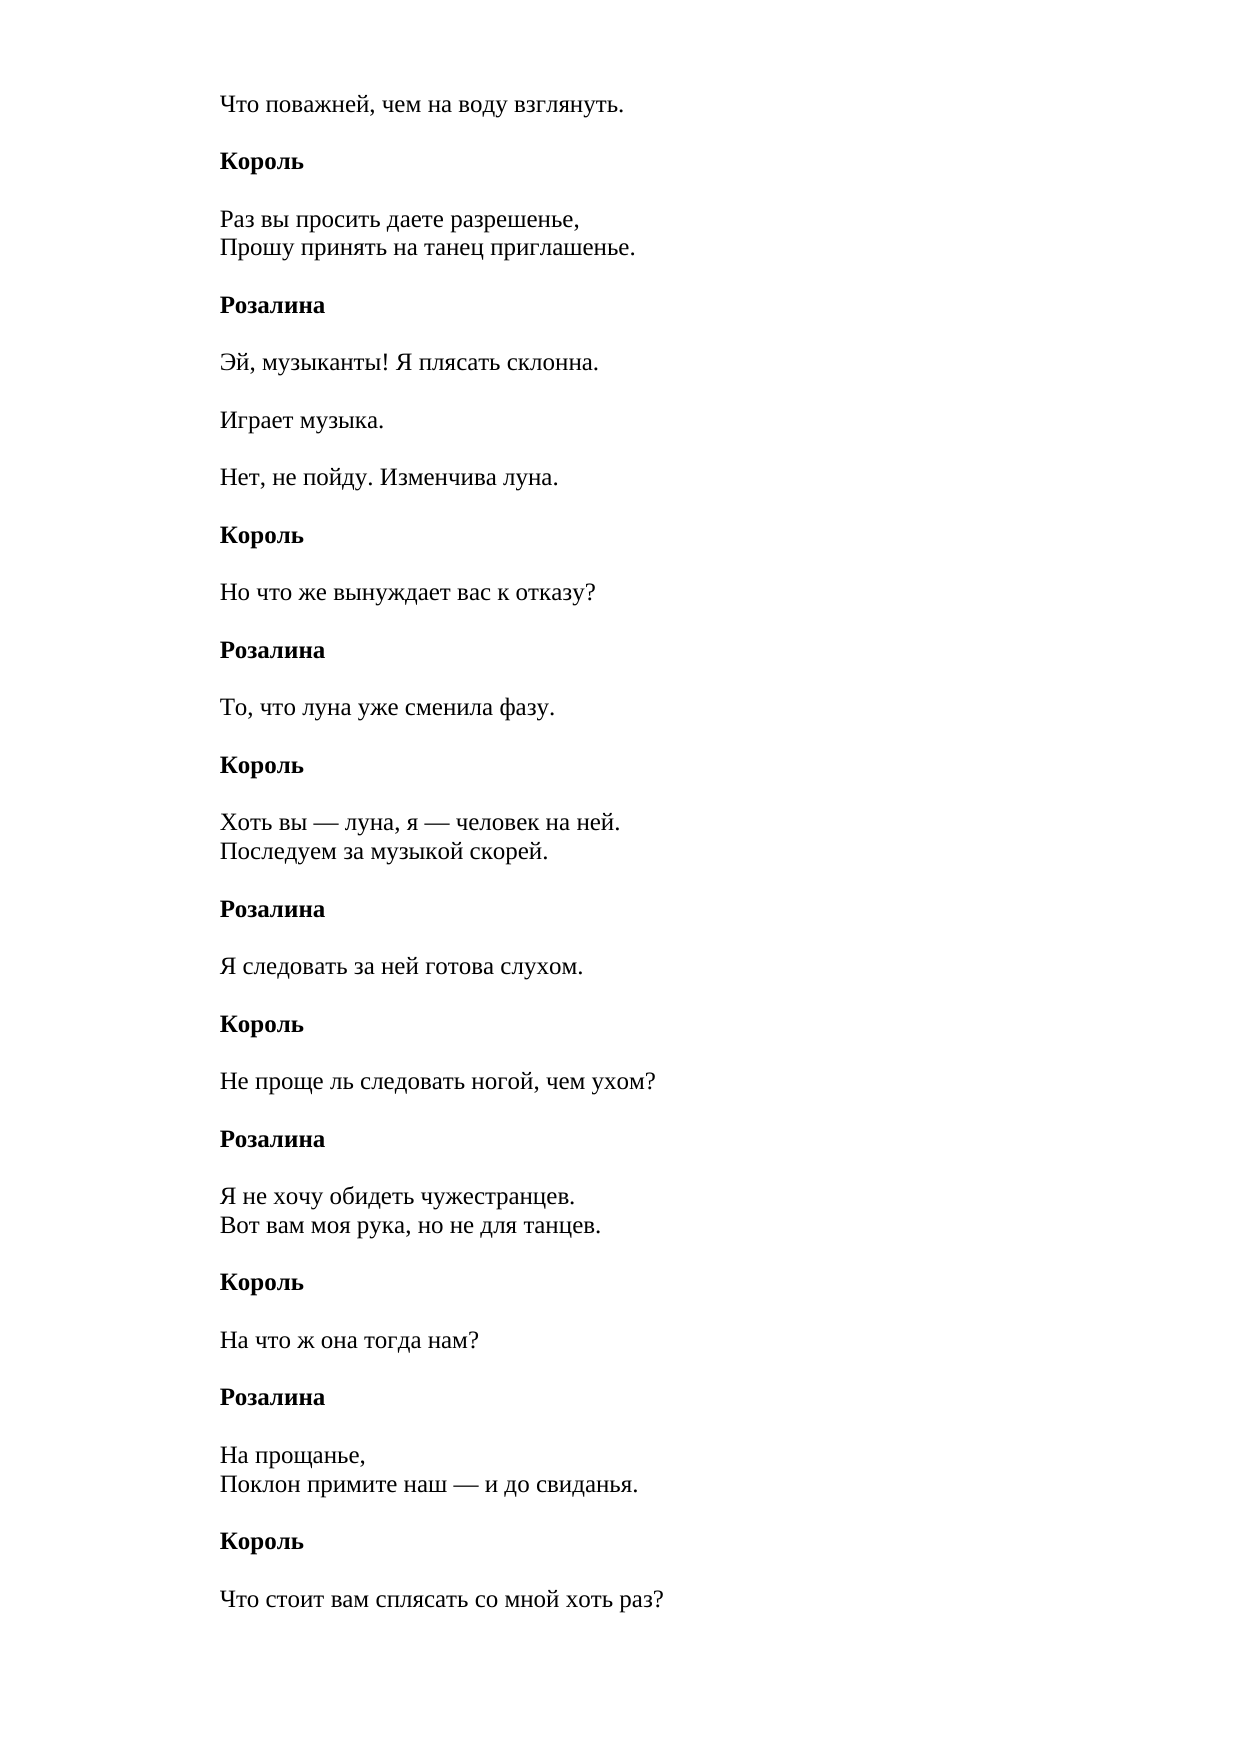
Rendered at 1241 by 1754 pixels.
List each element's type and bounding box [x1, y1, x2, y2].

text [219, 89, 1152, 1641]
